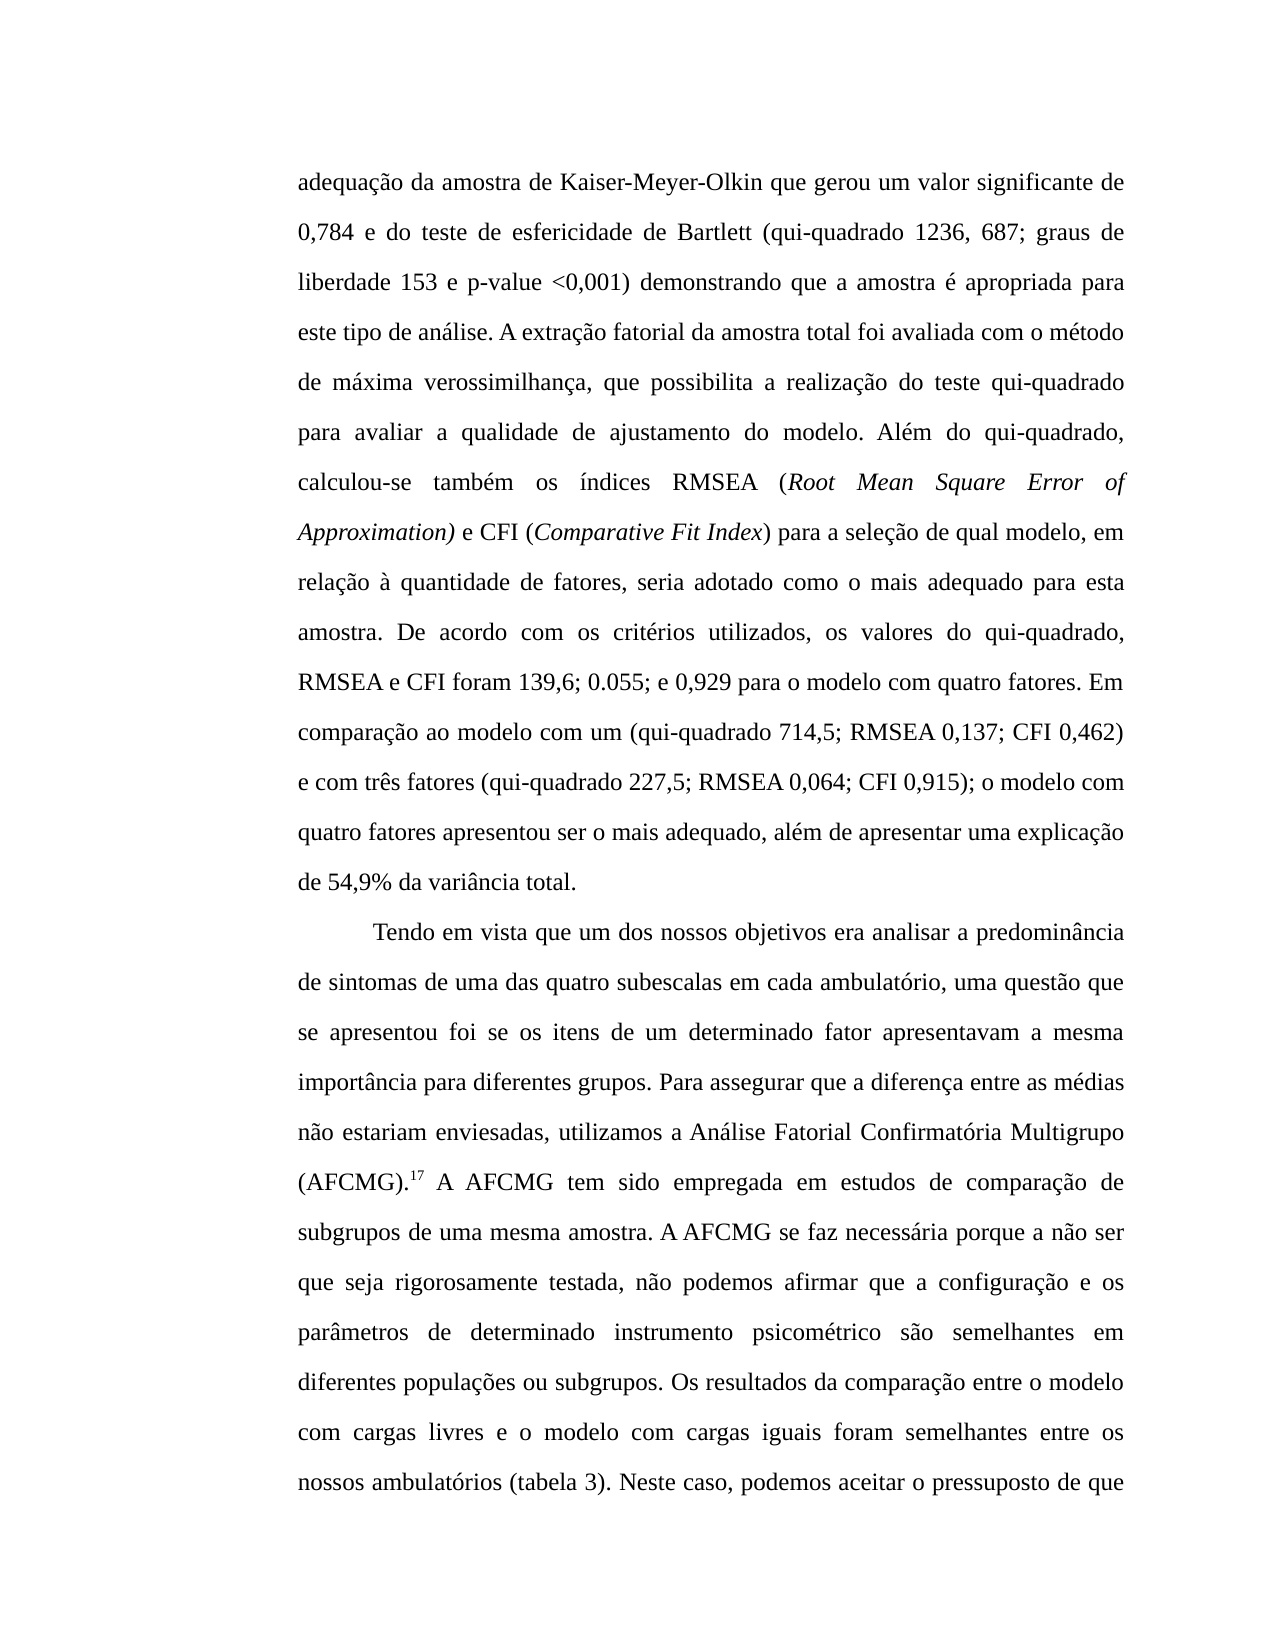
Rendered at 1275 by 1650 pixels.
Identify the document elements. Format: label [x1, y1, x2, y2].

text [298, 900, 1125, 1500]
text [298, 150, 1125, 900]
